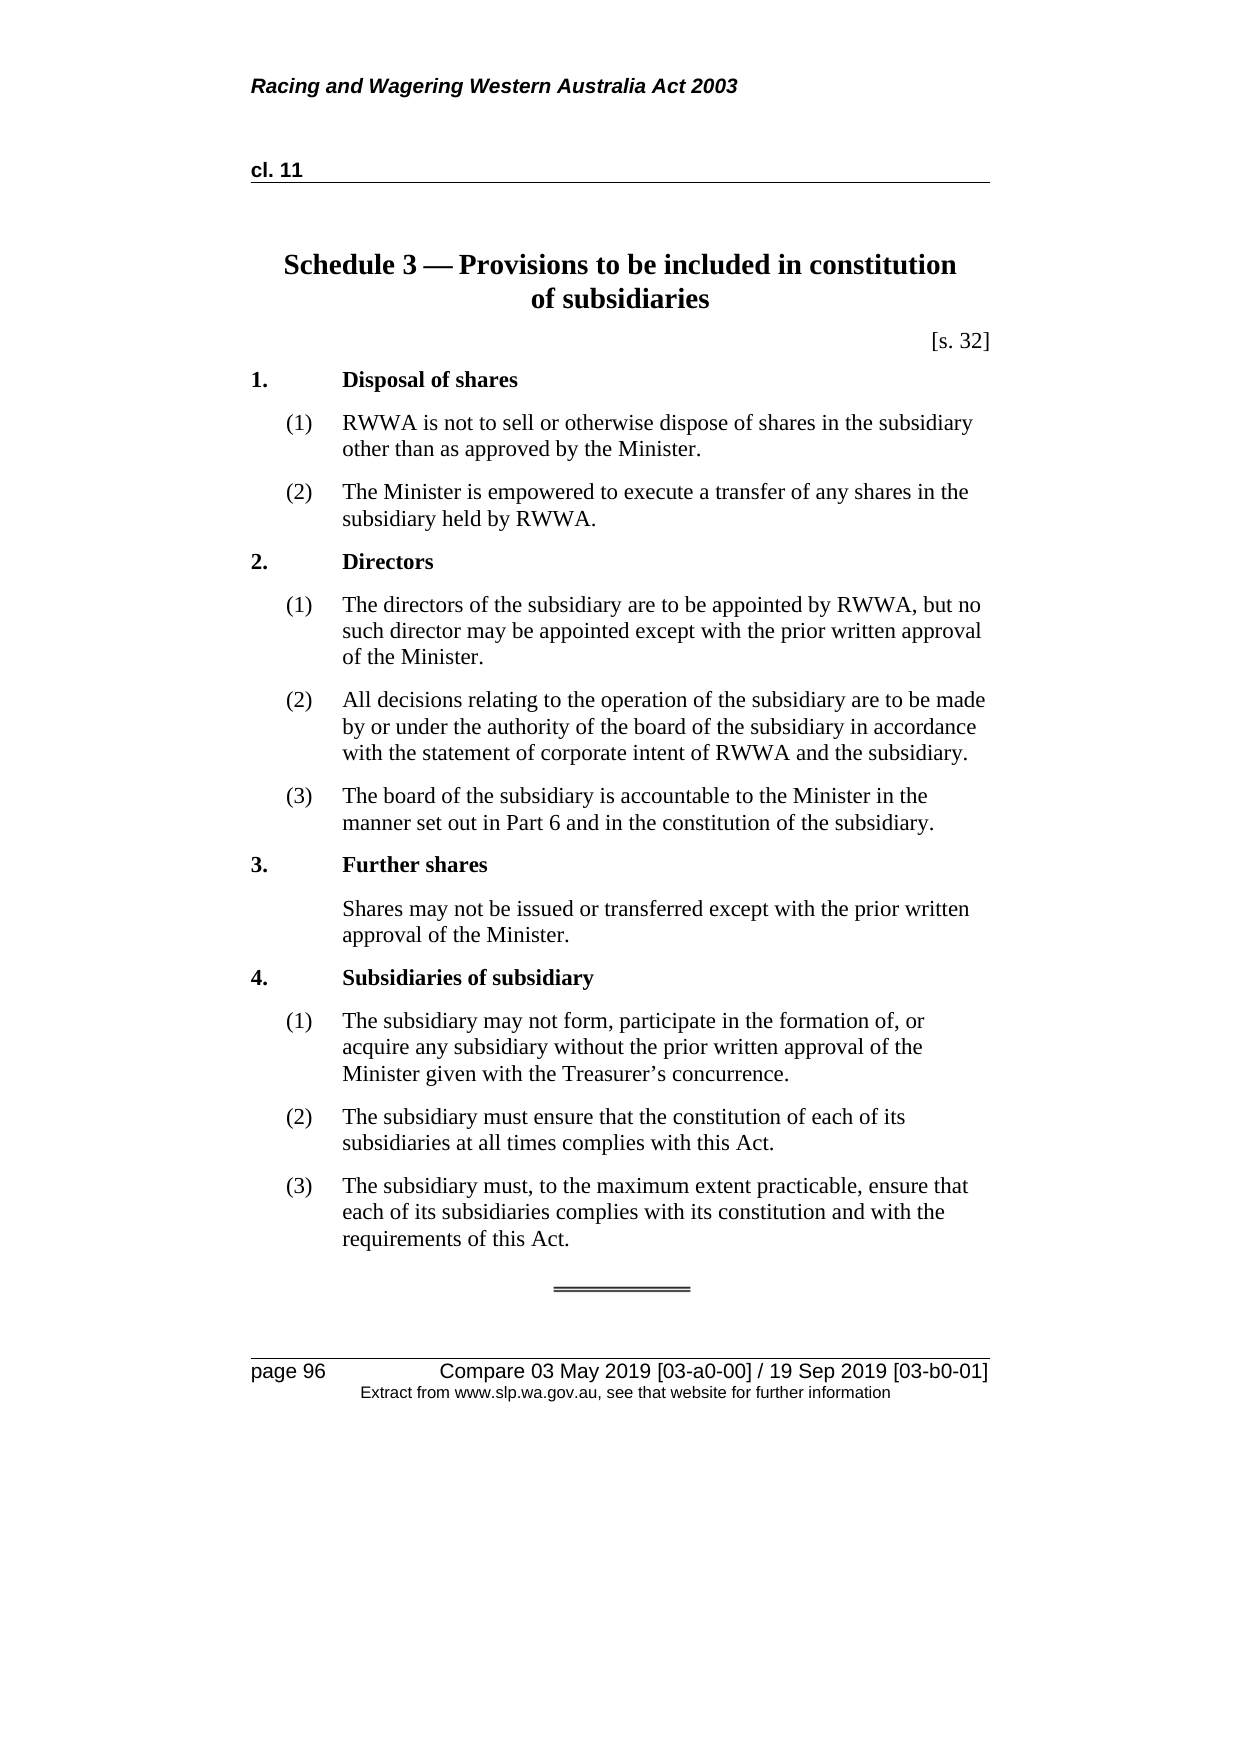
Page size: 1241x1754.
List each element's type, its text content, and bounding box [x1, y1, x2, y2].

subtitle 3. Further shares [251, 852, 990, 878]
subtitle Schedule 3 — Provisions to be included in constitution of subsidiaries [251, 247, 990, 314]
subtitle 4. Subsidiaries of subsidiary [251, 964, 990, 990]
text (1) The directors of the subsidiary are to be appointed by RWWA, but no such director may be appointed except with the prior written approval of the Minister. [251, 591, 990, 670]
text (2) All decisions relating to the operation of the subsidiary are to be made by or under the authority of the board of the subsidiary in accordance with the statement of corporate intent of RWWA and the subsidiary. [251, 686, 990, 766]
text (2) The Minister is empowered to execute a transfer of any shares in the subsidiary held by RWWA. [251, 478, 990, 531]
text [s. 32] [251, 327, 990, 353]
text (1) The subsidiary may not form, participate in the formation of, or acquire any subsidiary without the prior written approval of the Minister given with the Treasurer’s concurrence. [251, 1007, 990, 1086]
text Shares may not be issued or transferred except with the prior written approval of the Minister. [251, 894, 990, 947]
subtitle 1. Disposal of shares [251, 366, 990, 392]
text (3) The subsidiary must, to the maximum extent practicable, ensure that each of its subsidiaries complies with its constitution and with the requirements of this Act. [251, 1172, 990, 1251]
subtitle 2. Directors [251, 548, 990, 574]
text (2) The subsidiary must ensure that the constitution of each of its subsidiaries at all times complies with this Act. [251, 1103, 990, 1155]
text (1) RWWA is not to sell or otherwise dispose of shares in the subsidiary other than as approved by the Minister. [251, 409, 990, 462]
text (3) The board of the subsidiary is accountable to the Minister in the manner set out in Part 6 and in the constitution of the subsidiary. [251, 782, 990, 835]
picture [543, 1276, 697, 1305]
